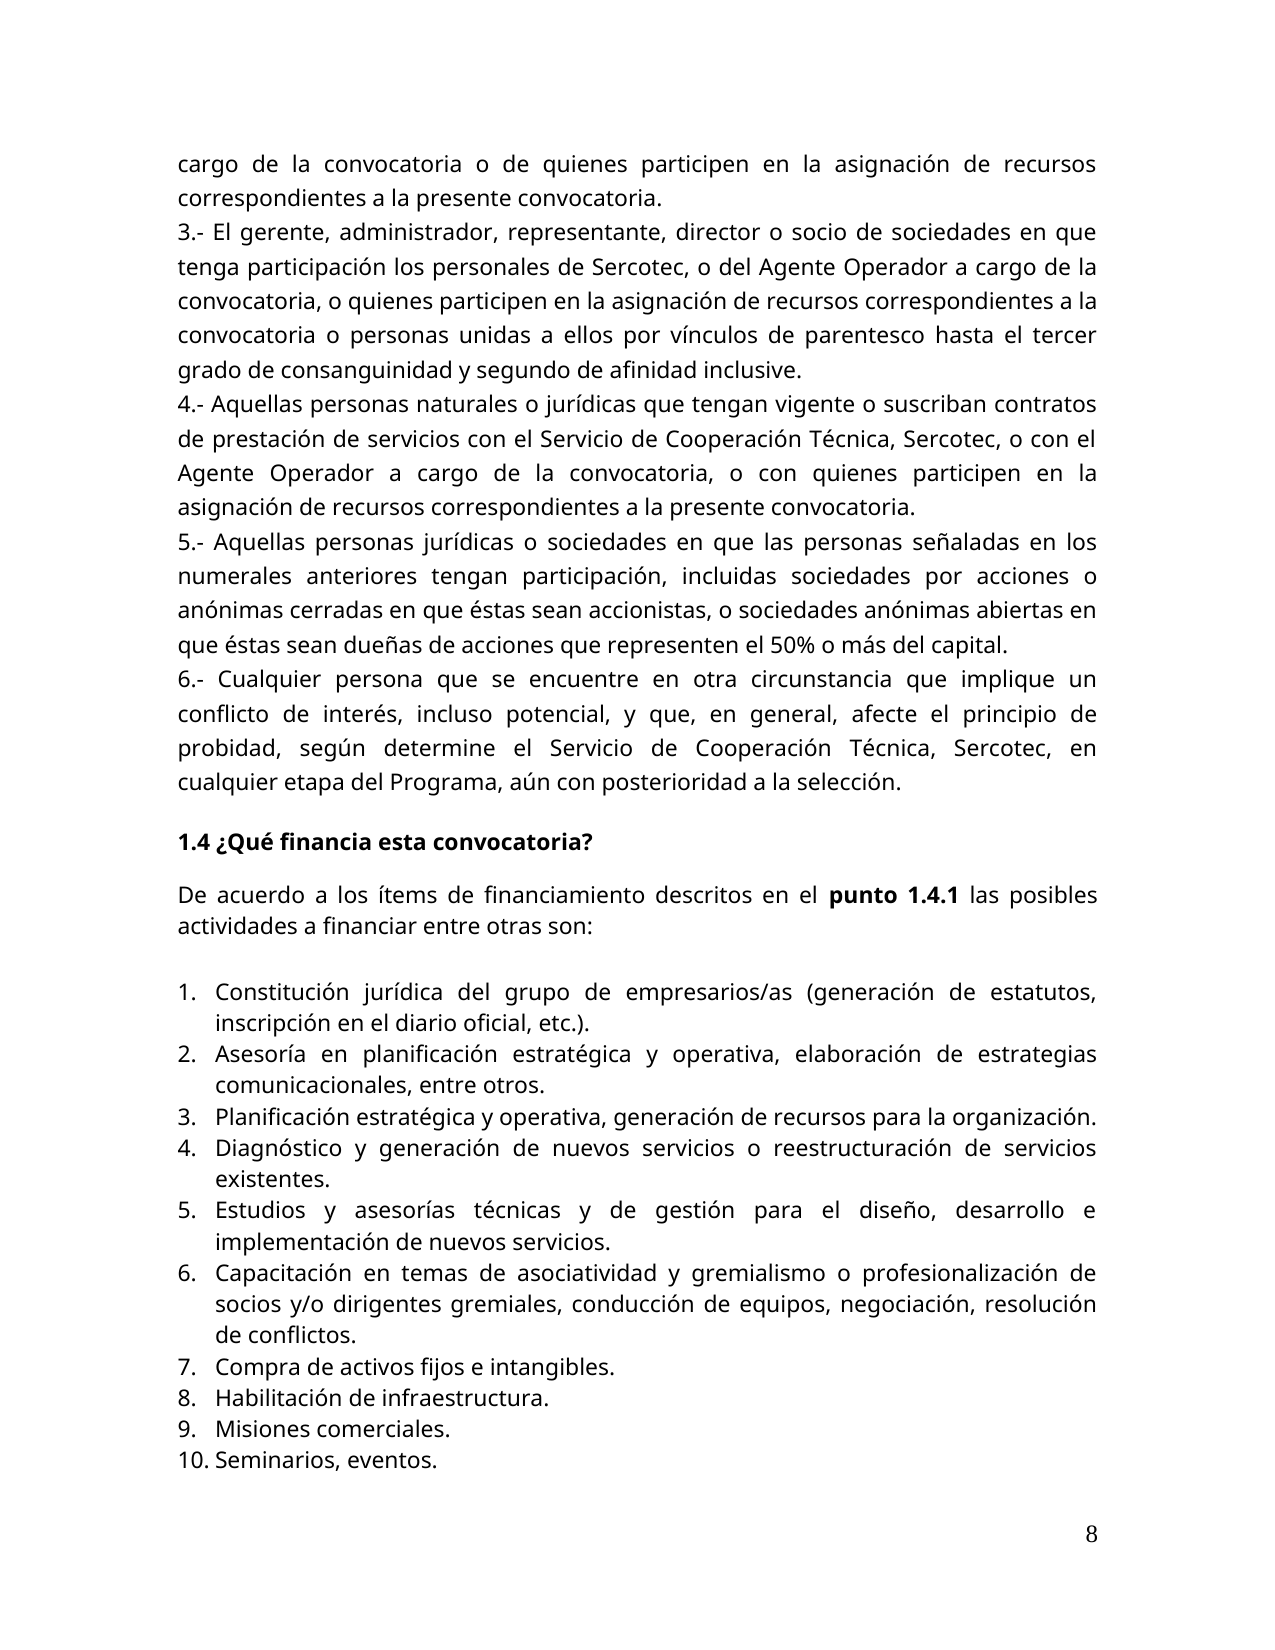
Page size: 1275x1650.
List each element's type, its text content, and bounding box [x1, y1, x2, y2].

list Seminarios, eventos. [177, 1444, 1098, 1475]
text 3.- El gerente, administrador, representante, director o socio de sociedades en que tenga participación los personales de Sercotec, o del Agente Operador a cargo de la convocatoria, o quienes participen en la asignación de recursos correspondientes a la convocatoria o personas unidas a ellos por vínculos de parentesco hasta el tercer grado de consanguinidad y segundo de afinidad inclusive. [177, 216, 1098, 385]
list Estudios y asesorías técnicas y de gestión para el diseño, desarrollo e implementación de nuevos servicios. [177, 1194, 1098, 1257]
list Constitución jurídica del grupo de empresarios/as (generación de estatutos, inscripción en el diario oficial, etc.). [177, 975, 1098, 1038]
text 4.- Aquellas personas naturales o jurídicas que tengan vigente o suscriban contratos de prestación de servicios con el Servicio de Cooperación Técnica, Sercotec, o con el Agente Operador a cargo de la convocatoria, o con quienes participen en la asignación de recursos correspondientes a la presente convocatoria. [177, 388, 1098, 523]
list Planificación estratégica y operativa, generación de recursos para la organización. [177, 1100, 1098, 1132]
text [177, 148, 1098, 213]
list Asesoría en planificación estratégica y operativa, elaboración de estrategias comunicacionales, entre otros. [177, 1038, 1098, 1100]
text 6.- Cualquier persona que se encuentre en otra circunstancia que implique un conflicto de interés, incluso potencial, y que, en general, afecte el principio de probidad, según determine el Servicio de Cooperación Técnica, Sercotec, en cualquier etapa del Programa, aún con posterioridad a la selección. [177, 663, 1098, 798]
subtitle 1.4 ¿Qué financia esta convocatoria? [177, 826, 1098, 857]
text De acuerdo a los ítems de financiamiento descritos en el punto 1.4.1 las posibles actividades a financiar entre otras son: [177, 879, 1098, 941]
list Misiones comerciales. [177, 1413, 1098, 1444]
text 5.- Aquellas personas jurídicas o sociedades en que las personas señaladas en los numerales anteriores tengan participación, incluidas sociedades por acciones o anónimas cerradas en que éstas sean accionistas, o sociedades anónimas abiertas en que éstas sean dueñas de acciones que representen el 50% o más del capital. [177, 526, 1098, 660]
list Capacitación en temas de asociatividad y gremialismo o profesionalización de socios y/o dirigentes gremiales, conducción de equipos, negociación, resolución de conflictos. [177, 1257, 1098, 1350]
list Diagnóstico y generación de nuevos servicios o reestructuración de servicios existentes. [177, 1132, 1098, 1194]
list Compra de activos fijos e intangibles. [177, 1350, 1098, 1382]
list Habilitación de infraestructura. [177, 1382, 1098, 1413]
